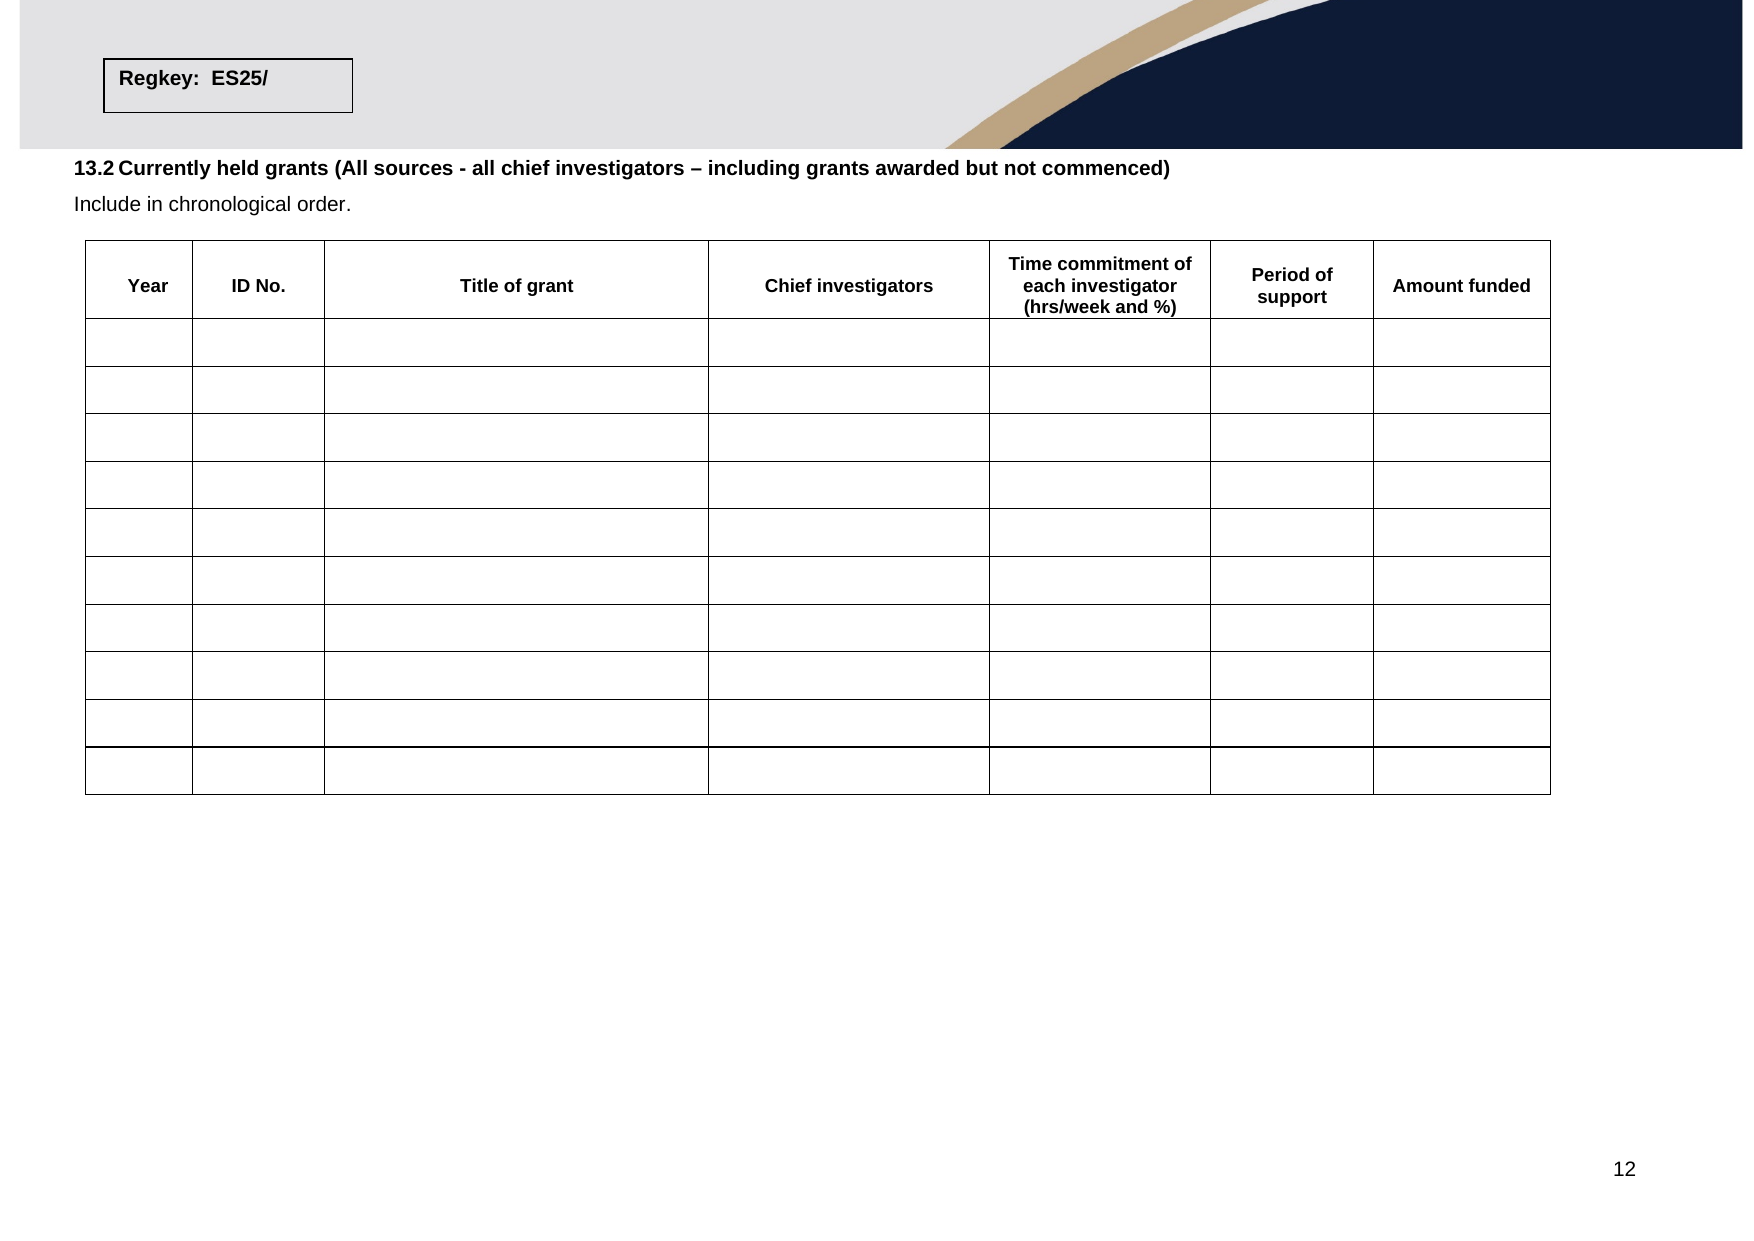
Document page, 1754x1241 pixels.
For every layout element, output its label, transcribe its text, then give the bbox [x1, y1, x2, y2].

table_cell [709, 462, 989, 508]
table_header Year [86, 241, 192, 318]
table_cell [709, 509, 989, 556]
table_cell [990, 605, 1210, 651]
table_cell [709, 557, 989, 603]
table_cell [709, 748, 989, 794]
table_cell [990, 367, 1210, 413]
table_cell [86, 462, 192, 508]
table_cell [325, 557, 708, 603]
table_cell [193, 414, 324, 461]
table_cell [193, 319, 324, 366]
table_cell [1374, 605, 1550, 651]
table_cell [86, 509, 192, 556]
table_cell [1211, 367, 1373, 413]
table_cell [86, 367, 192, 413]
table_cell [709, 319, 989, 366]
table_cell [1211, 414, 1373, 461]
table_cell [1374, 319, 1550, 366]
table_cell [325, 748, 708, 794]
table_cell [325, 462, 708, 508]
table_cell [1211, 509, 1373, 556]
table_cell [1374, 509, 1550, 556]
table_cell [325, 319, 708, 366]
text 13.2 Currently held grants (All sources - all chief investigators – including grants awarded but not commenced) [74, 155, 1636, 179]
table_cell [1211, 700, 1373, 746]
table_header Period of support [1211, 241, 1373, 318]
table_cell [86, 557, 192, 603]
table_cell [325, 652, 708, 699]
table_cell [86, 414, 192, 461]
table_cell [325, 367, 708, 413]
table_cell [990, 319, 1210, 366]
table_cell [990, 652, 1210, 699]
table_cell [1374, 462, 1550, 508]
table_header Time commitment of each investigator (hrs/week and %) [990, 241, 1210, 318]
table_cell [990, 462, 1210, 508]
table_cell [86, 748, 192, 794]
table_cell [86, 700, 192, 746]
table_cell [709, 605, 989, 651]
table_cell [1211, 605, 1373, 651]
picture [0, 0, 1754, 1241]
table_cell [709, 367, 989, 413]
table_cell [1374, 367, 1550, 413]
table_cell [193, 652, 324, 699]
table_cell [86, 319, 192, 366]
table_cell [709, 700, 989, 746]
table_cell [1374, 414, 1550, 461]
table_cell [193, 509, 324, 556]
table_header ID No. [193, 241, 324, 318]
table_cell [1211, 462, 1373, 508]
table_cell [990, 414, 1210, 461]
table_cell [325, 414, 708, 461]
table_cell [990, 557, 1210, 603]
table_cell [193, 748, 324, 794]
table_cell [193, 367, 324, 413]
table_cell [86, 605, 192, 651]
table_cell [1374, 700, 1550, 746]
table_header Amount funded [1374, 241, 1550, 318]
text Include in chronological order. [74, 192, 1665, 216]
table_cell [1211, 557, 1373, 603]
table_cell [1374, 557, 1550, 603]
table_cell [193, 462, 324, 508]
table_cell [1211, 319, 1373, 366]
table_cell [193, 557, 324, 603]
table_header Title of grant [325, 241, 708, 318]
table_cell [1211, 748, 1373, 794]
table_cell [325, 605, 708, 651]
table_cell [990, 748, 1210, 794]
table_cell [193, 700, 324, 746]
table_header Chief investigators [709, 241, 989, 318]
table_cell [86, 652, 192, 699]
table_cell [990, 700, 1210, 746]
table_cell [1374, 652, 1550, 699]
table_cell [193, 605, 324, 651]
table_cell [325, 509, 708, 556]
table_cell [325, 700, 708, 746]
table_cell [990, 509, 1210, 556]
table_cell [709, 652, 989, 699]
table_cell [1374, 748, 1550, 794]
table_cell [1211, 652, 1373, 699]
table_cell [709, 414, 989, 461]
